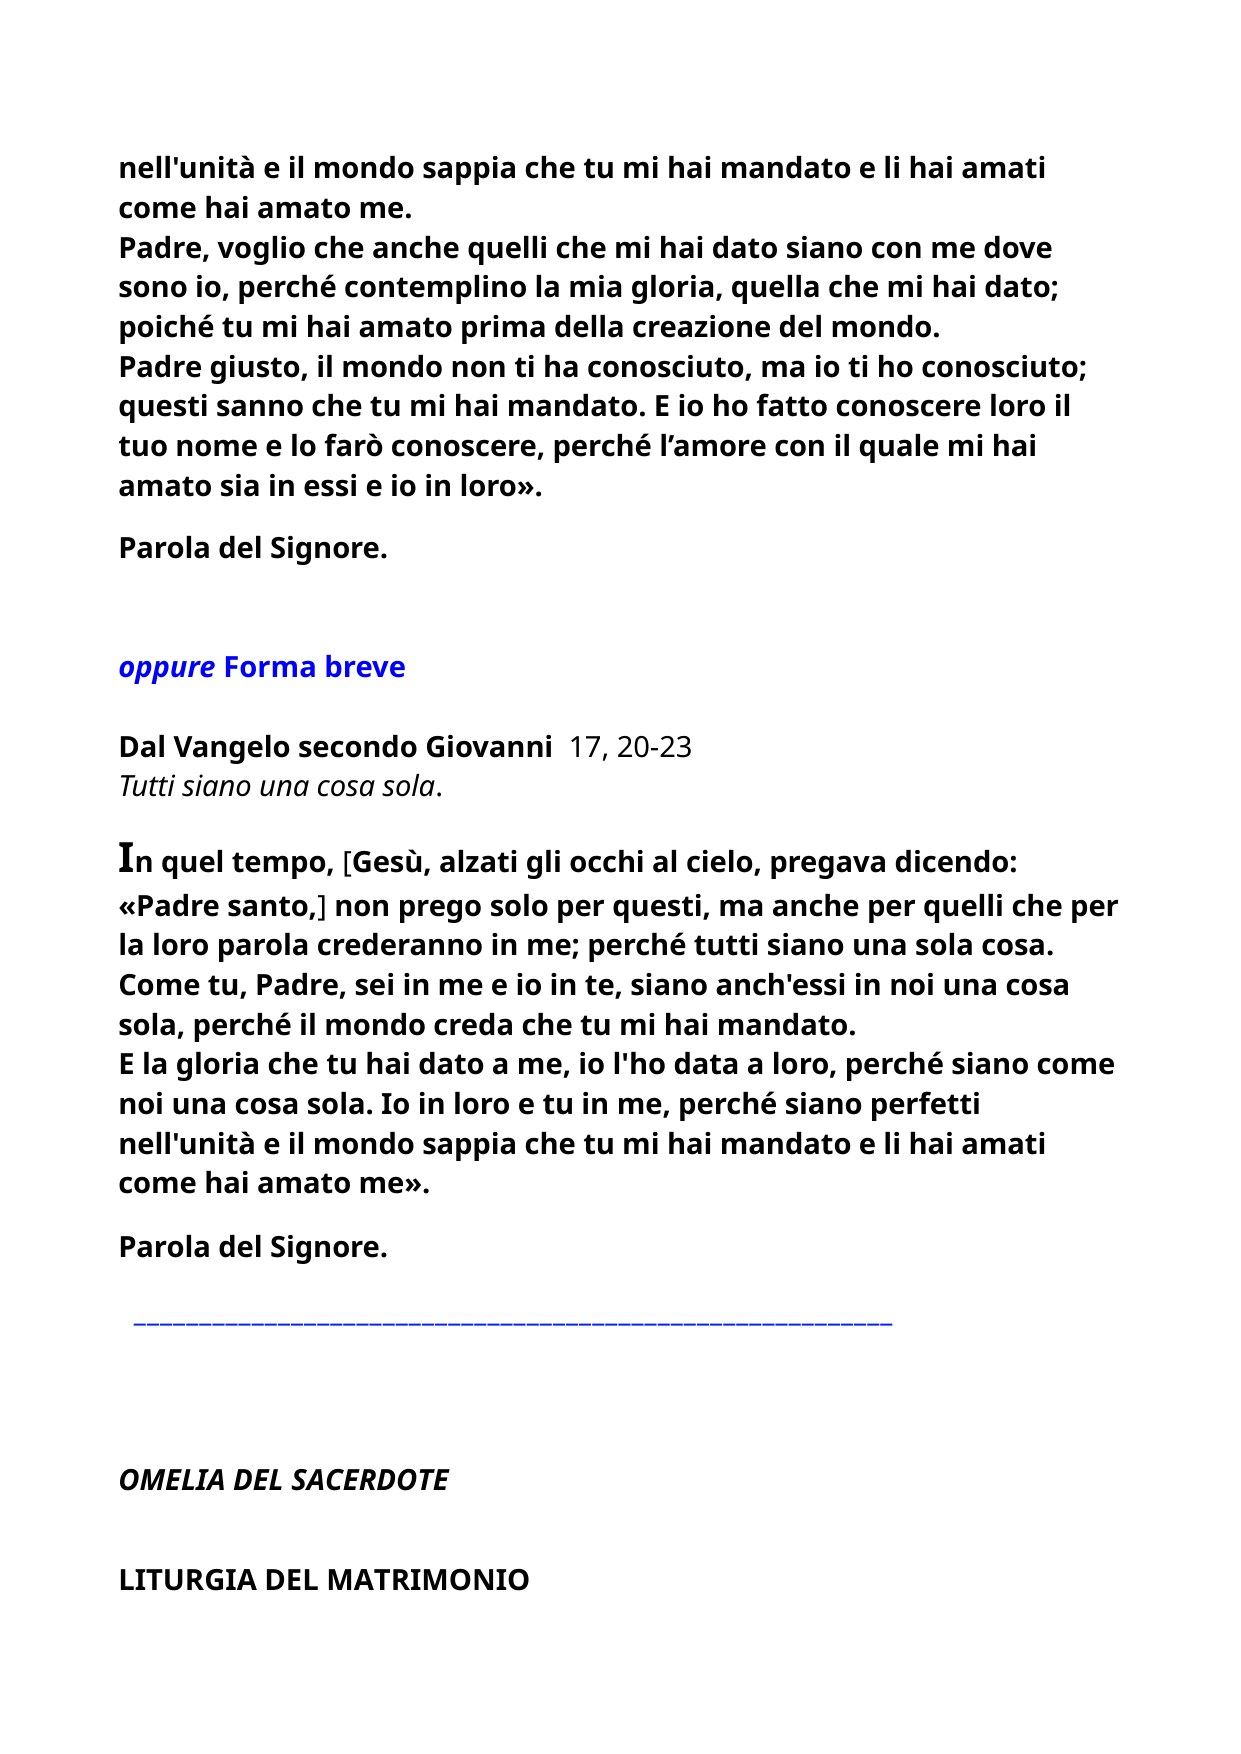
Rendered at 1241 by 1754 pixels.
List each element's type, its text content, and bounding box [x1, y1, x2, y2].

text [118, 148, 1122, 1226]
text LITURGIA DEL MATRIMONIO [118, 1559, 1122, 1599]
text Parola del Signore. [118, 1226, 1122, 1266]
text __________________________________________________________ [134, 1290, 1106, 1330]
text OMELIA DEL SACERDOTE [118, 1459, 1122, 1498]
